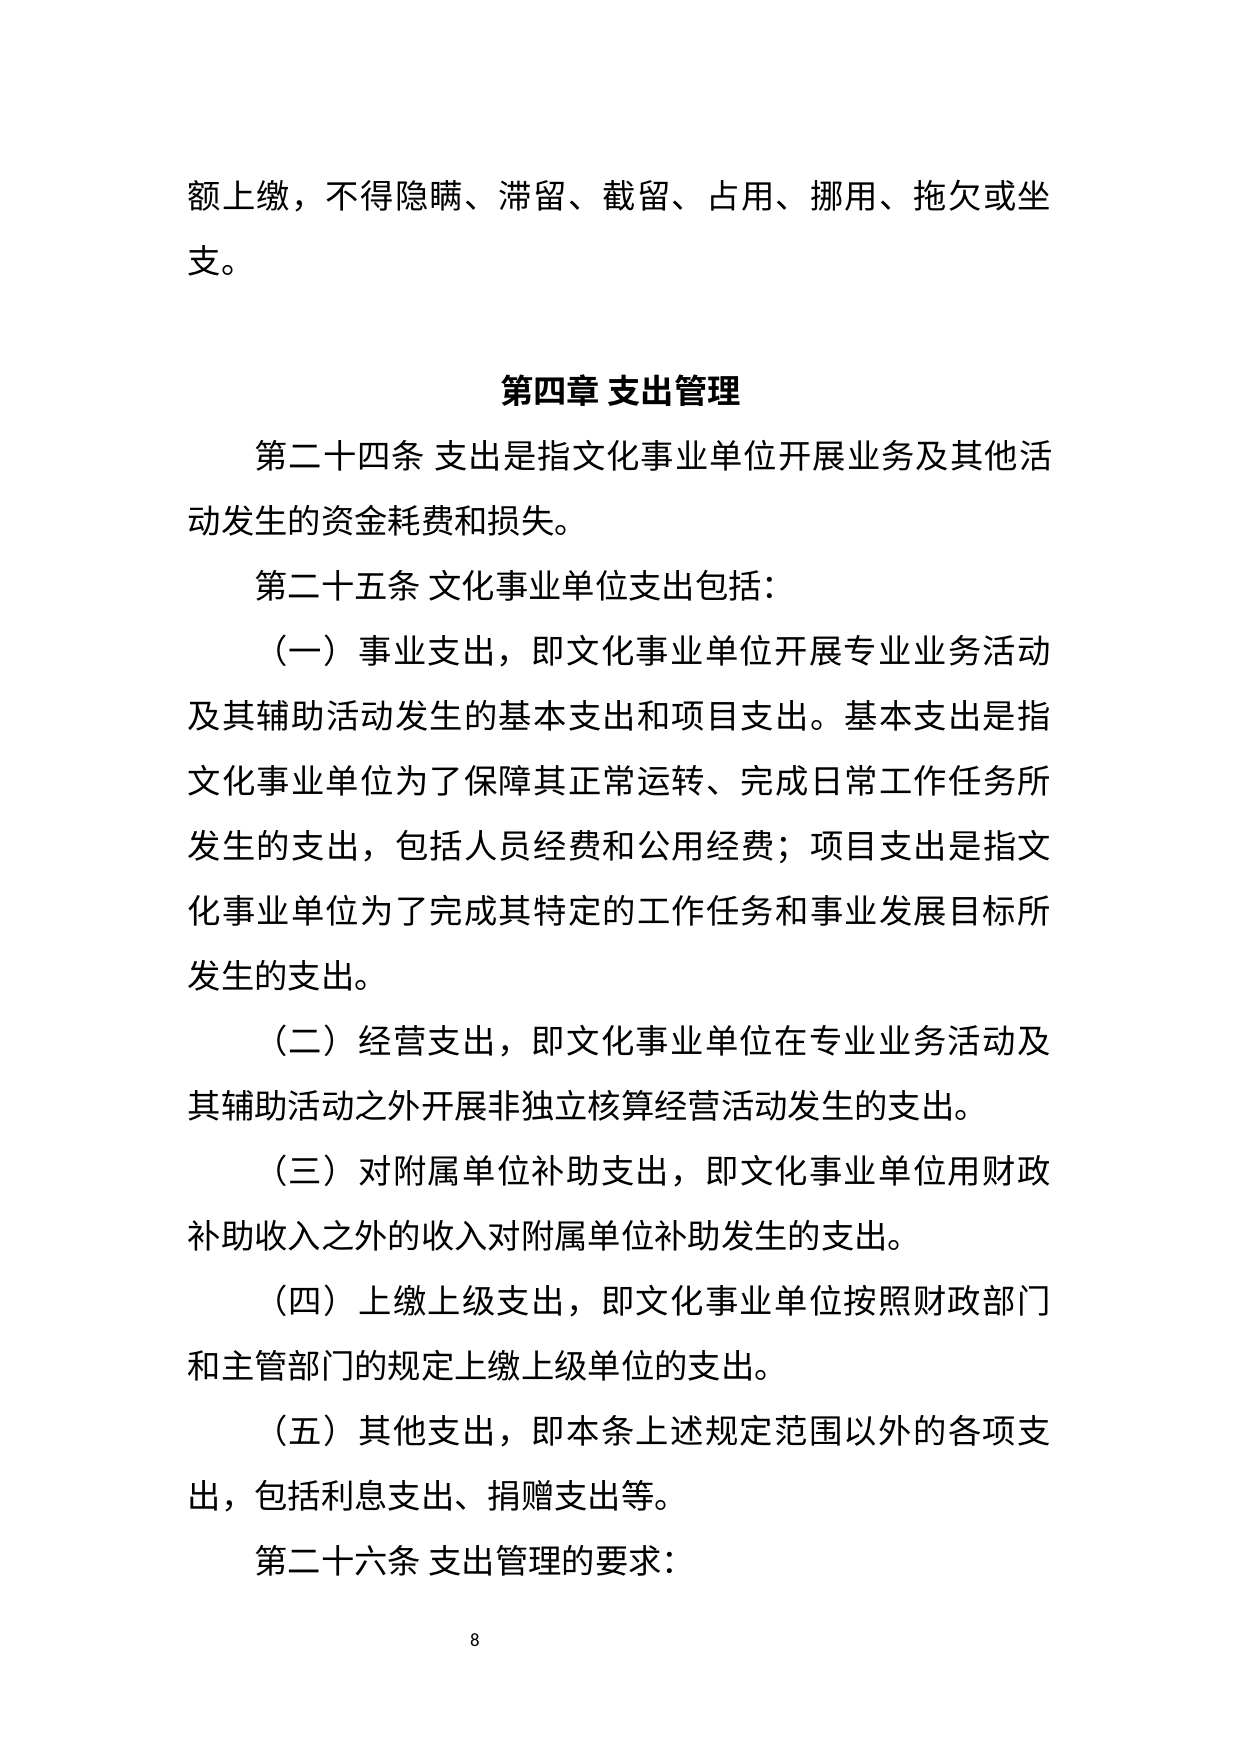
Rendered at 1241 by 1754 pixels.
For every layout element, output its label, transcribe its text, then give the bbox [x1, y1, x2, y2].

text 第二十五条 文化事业单位支出包括： [187, 552, 1053, 617]
text 第四章 支出管理 [187, 357, 1053, 422]
text 第二十六条 支出管理的要求： [187, 1527, 1053, 1592]
text 第二十四条 支出是指文化事业单位开展业务及其他活动发生的资金耗费和损失。 [187, 422, 1053, 552]
text （五）其他支出，即本条上述规定范围以外的各项支出，包括利息支出、捐赠支出等。 [187, 1397, 1053, 1527]
text （二）经营支出，即文化事业单位在专业业务活动及其辅助活动之外开展非独立核算经营活动发生的支出。 [187, 1007, 1053, 1137]
text （三）对附属单位补助支出，即文化事业单位用财政补助收入之外的收入对附属单位补助发生的支出。 [187, 1137, 1053, 1267]
text （一）事业支出，即文化事业单位开展专业业务活动及其辅助活动发生的基本支出和项目支出。基本支出是指文化事业单位为了保障其正常运转、完成日常工作任务所发生的支出，包括人员经费和公用经费；项目支出是指文化事业单位为了完成其特定的工作任务和事业发展目标所发生的支出。 [187, 617, 1053, 1007]
text （四）上缴上级支出，即文化事业单位按照财政部门和主管部门的规定上缴上级单位的支出。 [187, 1267, 1053, 1397]
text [187, 162, 1053, 292]
